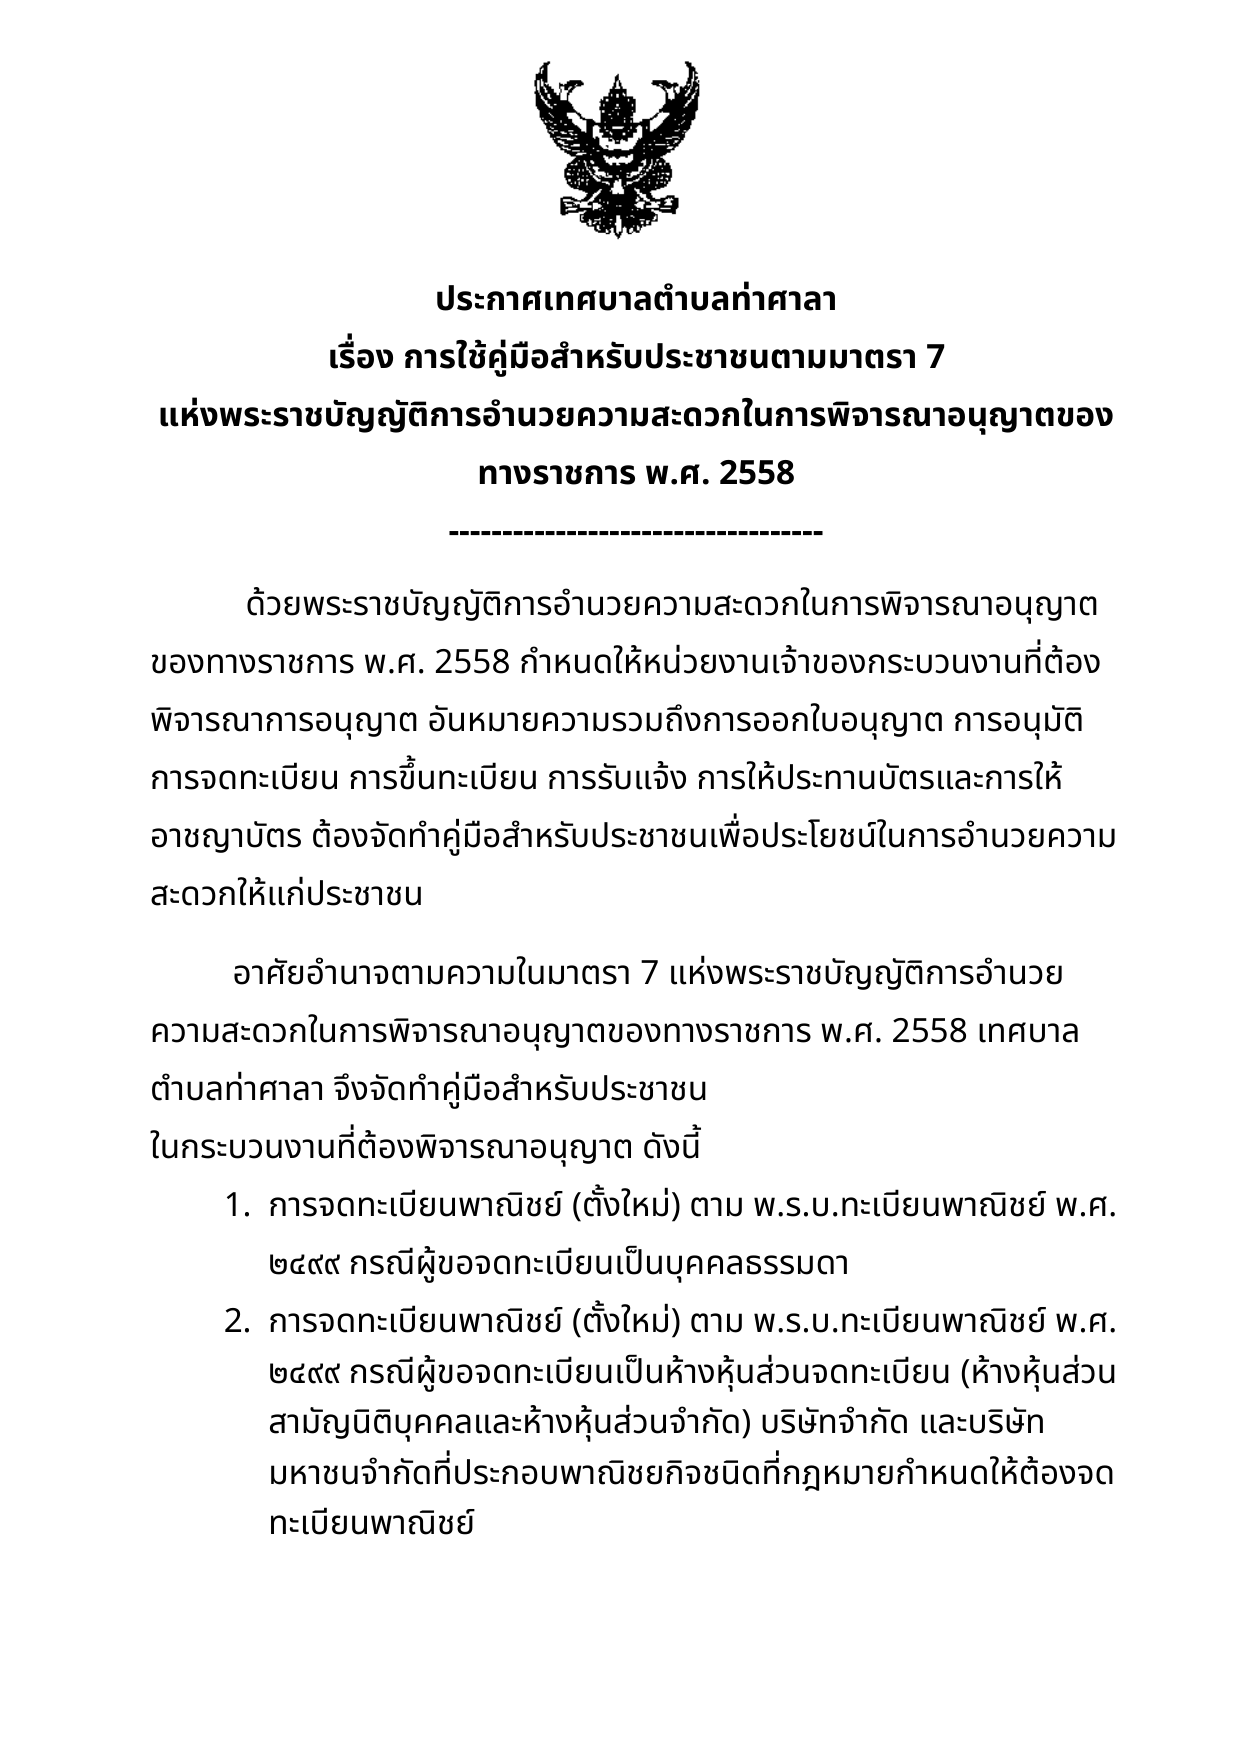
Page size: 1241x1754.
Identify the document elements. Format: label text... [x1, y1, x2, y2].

text ด้วยพระราชบัญญัติการอำนวยความสะดวกในการพิจารณาอนุญาตของทางราชการ พ.ศ. 2558 กำหนดให้หน่วยงานเจ้าของกระบวนงานที่ต้องพิจารณาการอนุญาต อันหมายความรวมถึงการออกใบอนุญาต การอนุมัติ การจดทะเบียน การขึ้นทะเบียน การรับแจ้ง การให้ประทานบัตรและการให้อาชญาบัตร ต้องจัดทำคู่มือสำหรับประชาชนเพื่อประโยชน์ในการอำนวยความสะดวกให้แก่ประชาชน [150, 580, 1122, 921]
text แห่งพระราชบัญญัติการอำนวยความสะดวกในการพิจารณาอนุญาตของทางราชการ พ.ศ. 2558 [150, 391, 1122, 500]
picture [532, 59, 702, 243]
text ประกาศเทศบาลตำบลท่าศาลา [150, 275, 1122, 326]
text เรื่อง การใช้คู่มือสำหรับประชาชนตามมาตรา 7 [150, 333, 1122, 384]
text อาศัยอำนาจตามความในมาตรา 7 แห่งพระราชบัญญัติการอำนวยความสะดวกในการพิจารณาอนุญาตของทางราชการ พ.ศ. 2558 เทศบาลตำบลท่าศาลา จึงจัดทำคู่มือสำหรับประชาชน [150, 949, 1122, 1116]
text ----------------------------------- [150, 507, 1122, 553]
list การจดทะเบียนพาณิชย์ (ตั้งใหม่) ตาม พ.ร.บ.ทะเบียนพาณิชย์ พ.ศ. ๒๔๙๙ กรณีผู้ขอจดทะเบียนเป็นห้างหุ้นส่วนจดทะเบียน (ห้างหุ้นส่วนสามัญนิติบุคคลและห้างหุ้นส่วนจำกัด) บริษัทจำกัด และบริษัทมหาชนจำกัดที่ประกอบพาณิชยกิจชนิดที่กฎหมายกำหนดให้ต้องจดทะเบียนพาณิชย์ [223, 1297, 1122, 1550]
text ในกระบวนงานที่ต้องพิจารณาอนุญาต ดังนี้ [150, 1123, 1122, 1173]
list การจดทะเบียนพาณิชย์ (ตั้งใหม่) ตาม พ.ร.บ.ทะเบียนพาณิชย์ พ.ศ. ๒๔๙๙ กรณีผู้ขอจดทะเบียนเป็นบุคคลธรรมดา [223, 1181, 1122, 1289]
